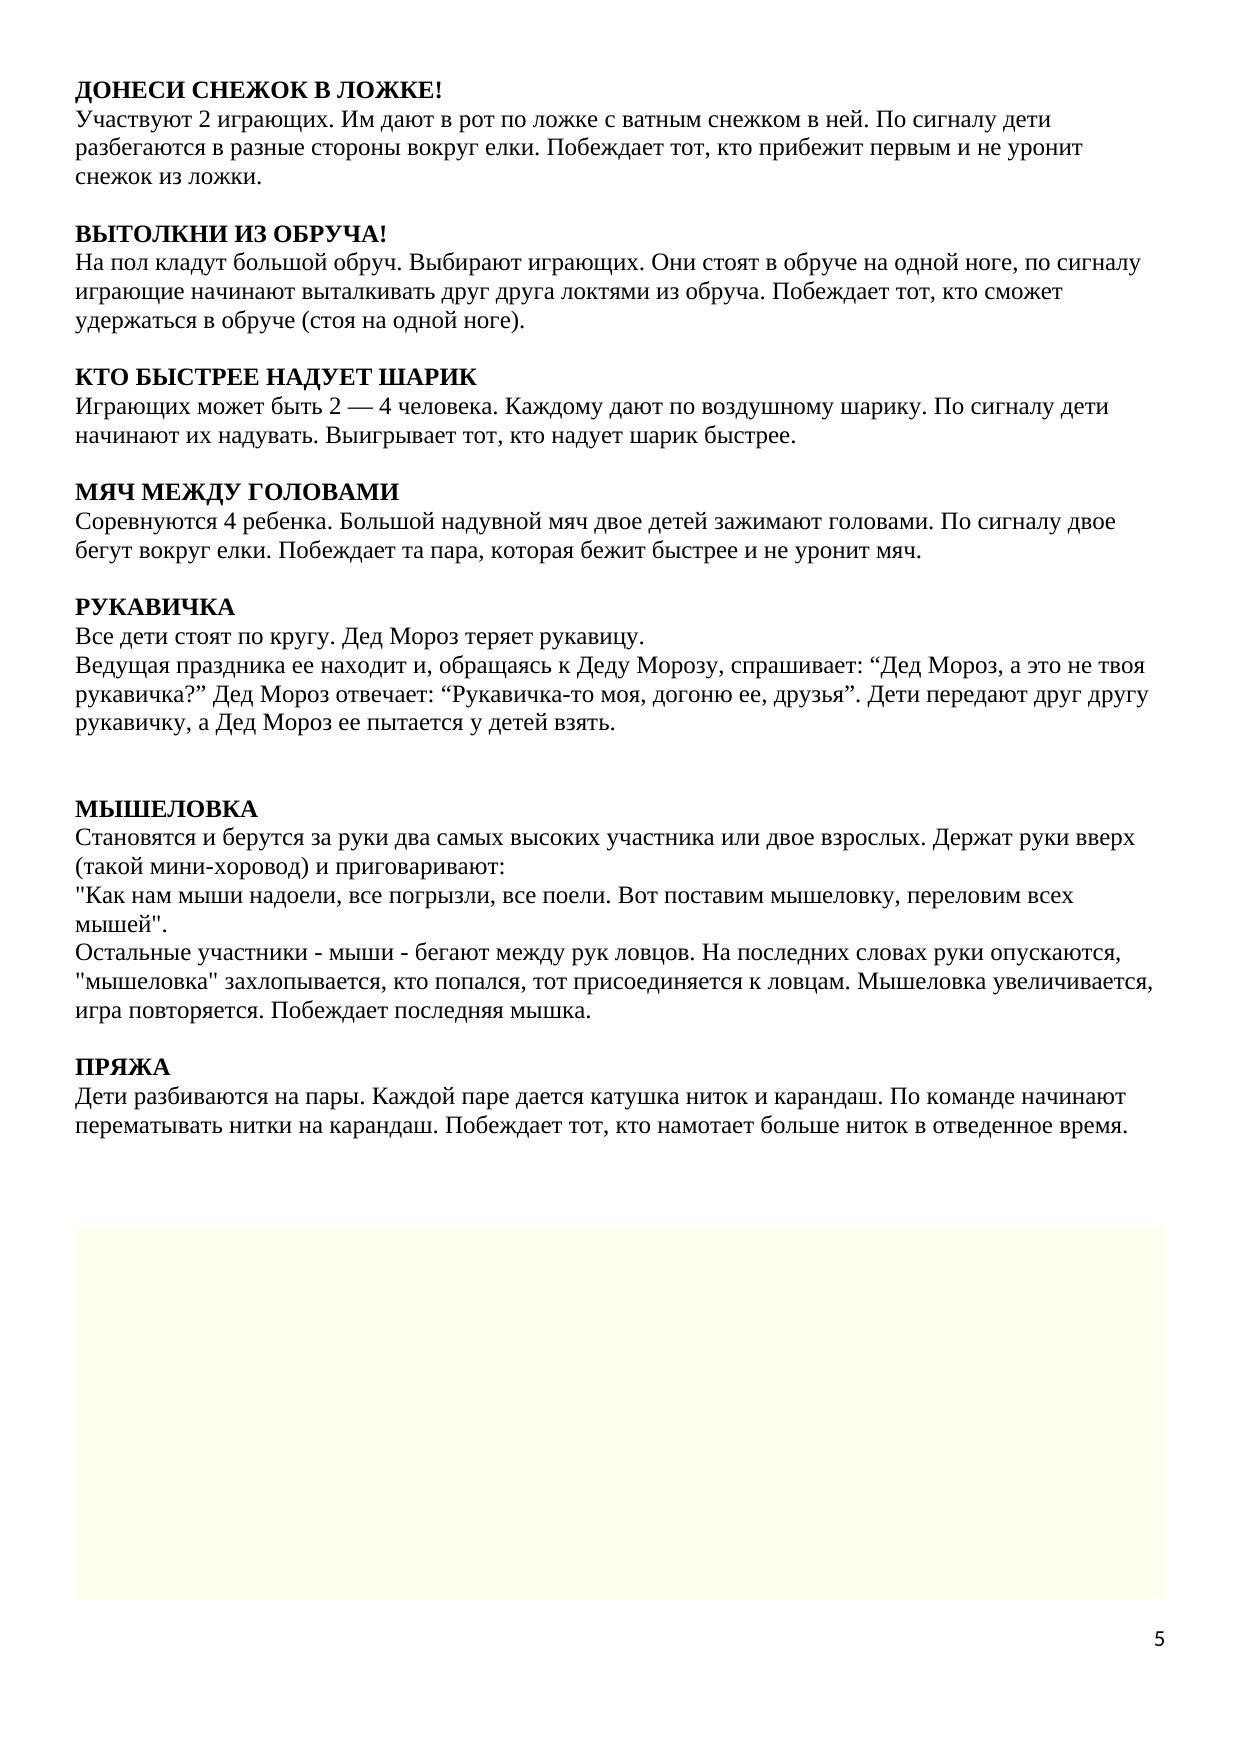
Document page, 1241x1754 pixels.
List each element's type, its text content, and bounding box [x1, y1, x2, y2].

text ДОНЕСИ СНЕЖОК В ЛОЖКЕ! Участвуют 2 играющих. Им дают в рот по ложке с ватным снежком в ней. По сигналу дети разбегаются в разные стороны вокруг елки. Побеждает тот, кто прибежит первым и не уронит снежок из ложки. ВЫТОЛКНИ ИЗ ОБРУЧА! На пол кладут большой обруч. Выбирают играющих. Они стоят в обруче на одной ноге, по сигналу играющие начинают выталкивать друг друга локтями из обруча. Побеждает тот, кто сможет удержаться в обруче (стоя на одной ноге). КТО БЫСТРЕЕ НАДУЕТ ШАРИК Играющих может быть 2 — 4 человека. Каждому дают по воздушному шарику. По сигналу дети начинают их надувать. Выигрывает тот, кто надует шарик быстрее. МЯЧ МЕЖДУ ГОЛОВАМИ Соревнуются 4 ребенка. Большой надувной мяч двое детей зажимают головами. По сигналу двое бегут вокруг елки. Побеждает та пара, которая бежит быстрее и не уронит мяч. РУКАВИЧКА Все дети стоят по кругу. Дед Мороз теряет рукавицу. Ведущая праздника ее находит и, обращаясь к Деду Морозу, спрашивает: “Дед Мороз, а это не твоя рукавичка?” Дед Мороз отвечает: “Рукавичка-то моя, догоню ее, друзья”. Дети передают друг другу рукавичку, а Дед Мороз ее пытается у детей взять. МЫШЕЛОВКА Становятся и берутся за руки два самых высоких участника или двое взрослых. Держат руки вверх (такой мини-хоровод) и приговаривают: "Как нам мыши надоели, все погрызли, все поели. Вот поставим мышеловку, переловим всех мышей". Остальные участники - мыши - бегают между рук ловцов. На последних словах руки опускаются, "мышеловка" захлопывается, кто попался, тот присоединяется к ловцам. Мышеловка увеличивается, игра повторяется. Побеждает последняя мышка. ПРЯЖА Дети разбиваются на пары. Каждой паре дается катушка ниток и карандаш. По команде начинают перематывать нитки на карандаш. Побеждает тот, кто намотает больше ниток в отведенное время. [75, 75, 1165, 1139]
